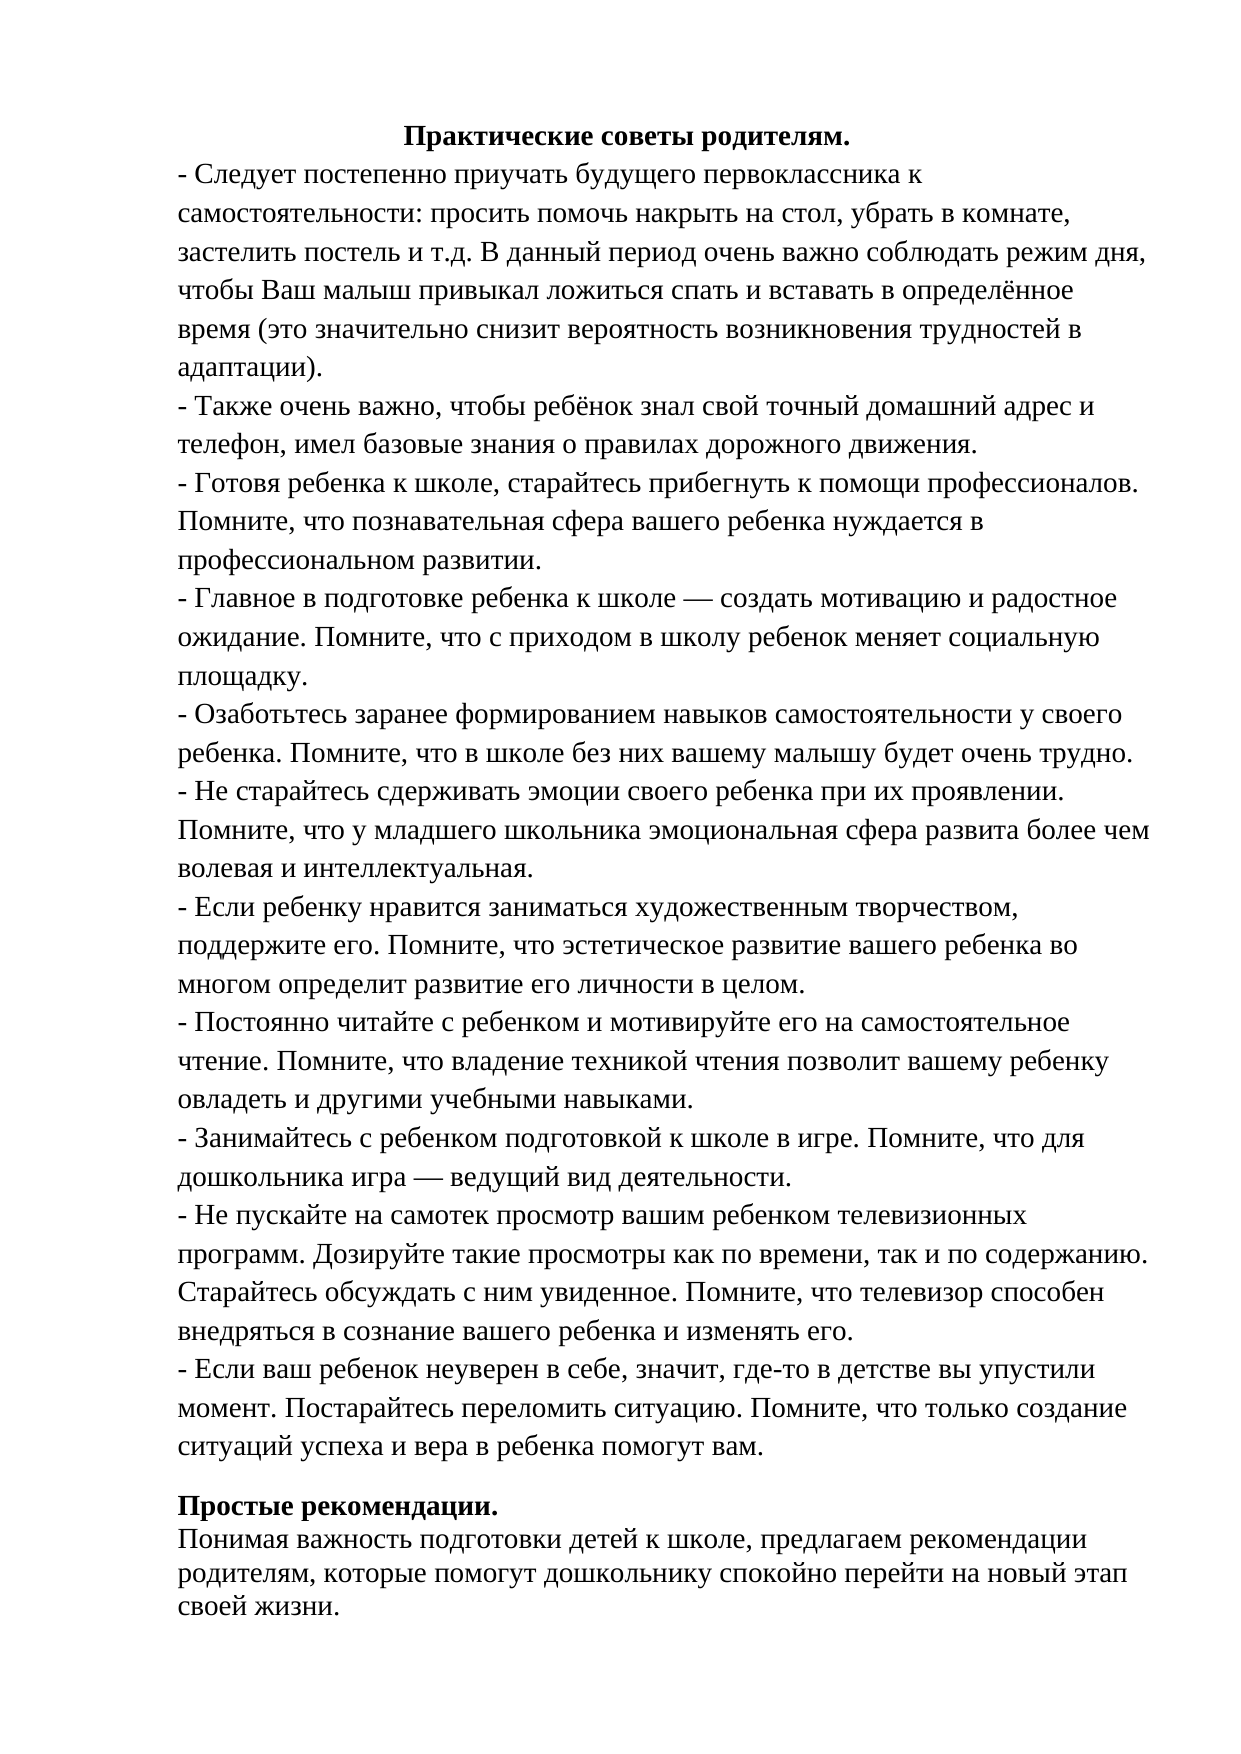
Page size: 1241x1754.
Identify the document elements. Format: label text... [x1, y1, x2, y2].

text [177, 1488, 1152, 1622]
text Практические советы родителям. - Следует постепенно приучать будущего первоклассника к самостоятельности: просить помочь накрыть на стол, убрать в комнате, застелить постель и т.д. В данный период очень важно соблюдать режим дня, чтобы Ваш малыш привыкал ложиться спать и вставать в определённое время (это значительно снизит вероятность возникновения трудностей в адаптации). - Также очень важно, чтобы ребёнок знал свой точный домашний адрес и телефон, имел базовые знания о правилах дорожного движения. - Готовя ребенка к школе, старайтесь прибегнуть к помощи профессионалов. Помните, что познавательная сфера вашего ребенка нуждается в профессиональном развитии. - Главное в подготовке ребенка к школе — создать мотивацию и радостное ожидание. Помните, что с приходом в школу ребенок меняет социальную площадку. - Озаботьтесь заранее формированием навыков самостоятельности у своего ребенка. Помните, что в школе без них вашему малышу будет очень трудно. - Не старайтесь сдерживать эмоции своего ребенка при их проявлении. Помните, что у младшего школьника эмоциональная сфера развита более чем волевая и интеллектуальная. - Если ребенку нравится заниматься художественным творчеством, поддержите его. Помните, что эстетическое развитие вашего ребенка во многом определит развитие его личности в целом. - Постоянно читайте с ребенком и мотивируйте его на самостоятельное чтение. Помните, что владение техникой чтения позволит вашему ребенку овладеть и другими учебными навыками. - Занимайтесь с ребенком подготовкой к школе в игре. Помните, что для дошкольника игра — ведущий вид деятельности. - Не пускайте на самотек просмотр вашим ребенком телевизионных программ. Дозируйте такие просмотры как по времени, так и по содержанию. Старайтесь обсуждать с ним увиденное. Помните, что телевизор способен внедряться в сознание вашего ребенка и изменять его. - Если ваш ребенок неуверен в себе, значит, где-то в детстве вы упустили момент. Постарайтесь переломить ситуацию. Помните, что только создание ситуаций успеха и вера в ребенка помогут вам. [177, 118, 1152, 1462]
